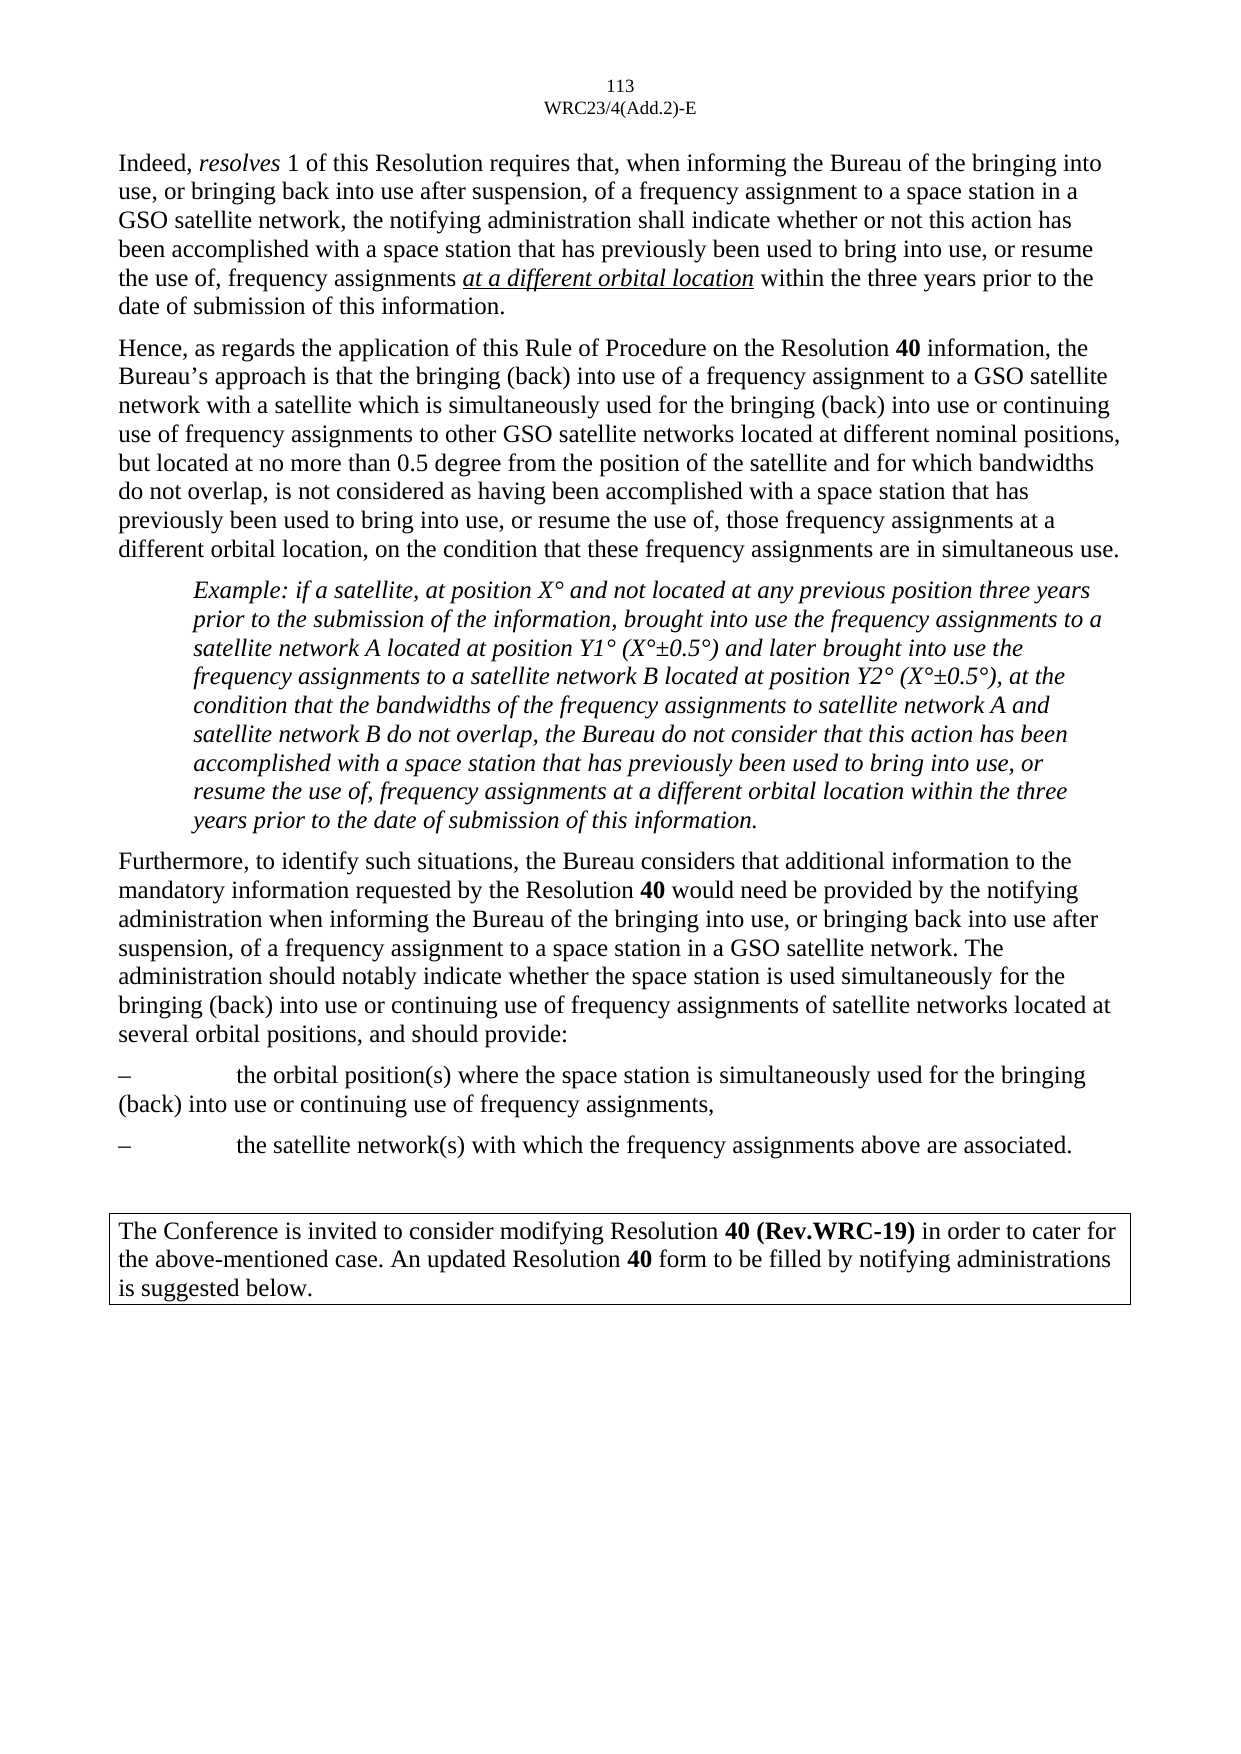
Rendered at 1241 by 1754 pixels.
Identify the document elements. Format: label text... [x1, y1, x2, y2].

text Hence, as regards the application of this Rule of Procedure on the Resolution 40 information, the Bureau’s approach is that the bringing (back) into use of a frequency assignment to a GSO satellite network with a satellite which is simultaneously used for the bringing (back) into use or continuing use of frequency assignments to other GSO satellite networks located at different nominal positions, but located at no more than 0.5 degree from the position of the satellite and for which bandwidths do not overlap, is not considered as having been accomplished with a space station that has previously been used to bring into use, or resume the use of, those frequency assignments at a different orbital location, on the condition that these frequency assignments are in simultaneous use. [118, 333, 1122, 563]
text – the satellite network(s) with which the frequency assignments above are associated. [118, 1130, 1122, 1159]
text The Conference is invited to consider modifying Resolution 40 (Rev.WRC-19) in order to cater for the above-mentioned case. An updated Resolution 40 form to be filled by notifying administrations is suggested below. [110, 1214, 1130, 1304]
text Indeed, resolves 1 of this Resolution requires that, when informing the Bureau of the bringing into use, or bringing back into use after suspension, of a frequency assignment to a space station in a GSO satellite network, the notifying administration shall indicate whether or not this action has been accomplished with a space station that has previously been used to bring into use, or resume the use of, frequency assignments at a different orbital location within the three years prior to the date of submission of this information. [118, 148, 1122, 320]
text Furthermore, to identify such situations, the Bureau considers that additional information to the mandatory information requested by the Resolution 40 would need be provided by the notifying administration when informing the Bureau of the bringing into use, or bringing back into use after suspension, of a frequency assignment to a space station in a GSO satellite network. The administration should notably indicate whether the space station is used simultaneously for the bringing (back) into use or continuing use of frequency assignments of satellite networks located at several orbital positions, and should provide: [118, 846, 1122, 1048]
text Example: if a satellite, at position X° and not located at any previous position three years prior to the submission of the information, brought into use the frequency assignments to a satellite network A located at position Y1° (X°±0.5°) and later brought into use the frequency assignments to a satellite network B located at position Y2° (X°±0.5°), at the condition that the bandwidths of the frequency assignments to satellite network A and satellite network B do not overlap, the Bureau do not consider that this action has been accomplished with a space station that has previously been used to bring into use, or resume the use of, frequency assignments at a different orbital location within the three years prior to the date of submission of this information. [193, 575, 1122, 834]
text – the orbital position(s) where the space station is simultaneously used for the bringing (back) into use or continuing use of frequency assignments, [118, 1060, 1122, 1118]
